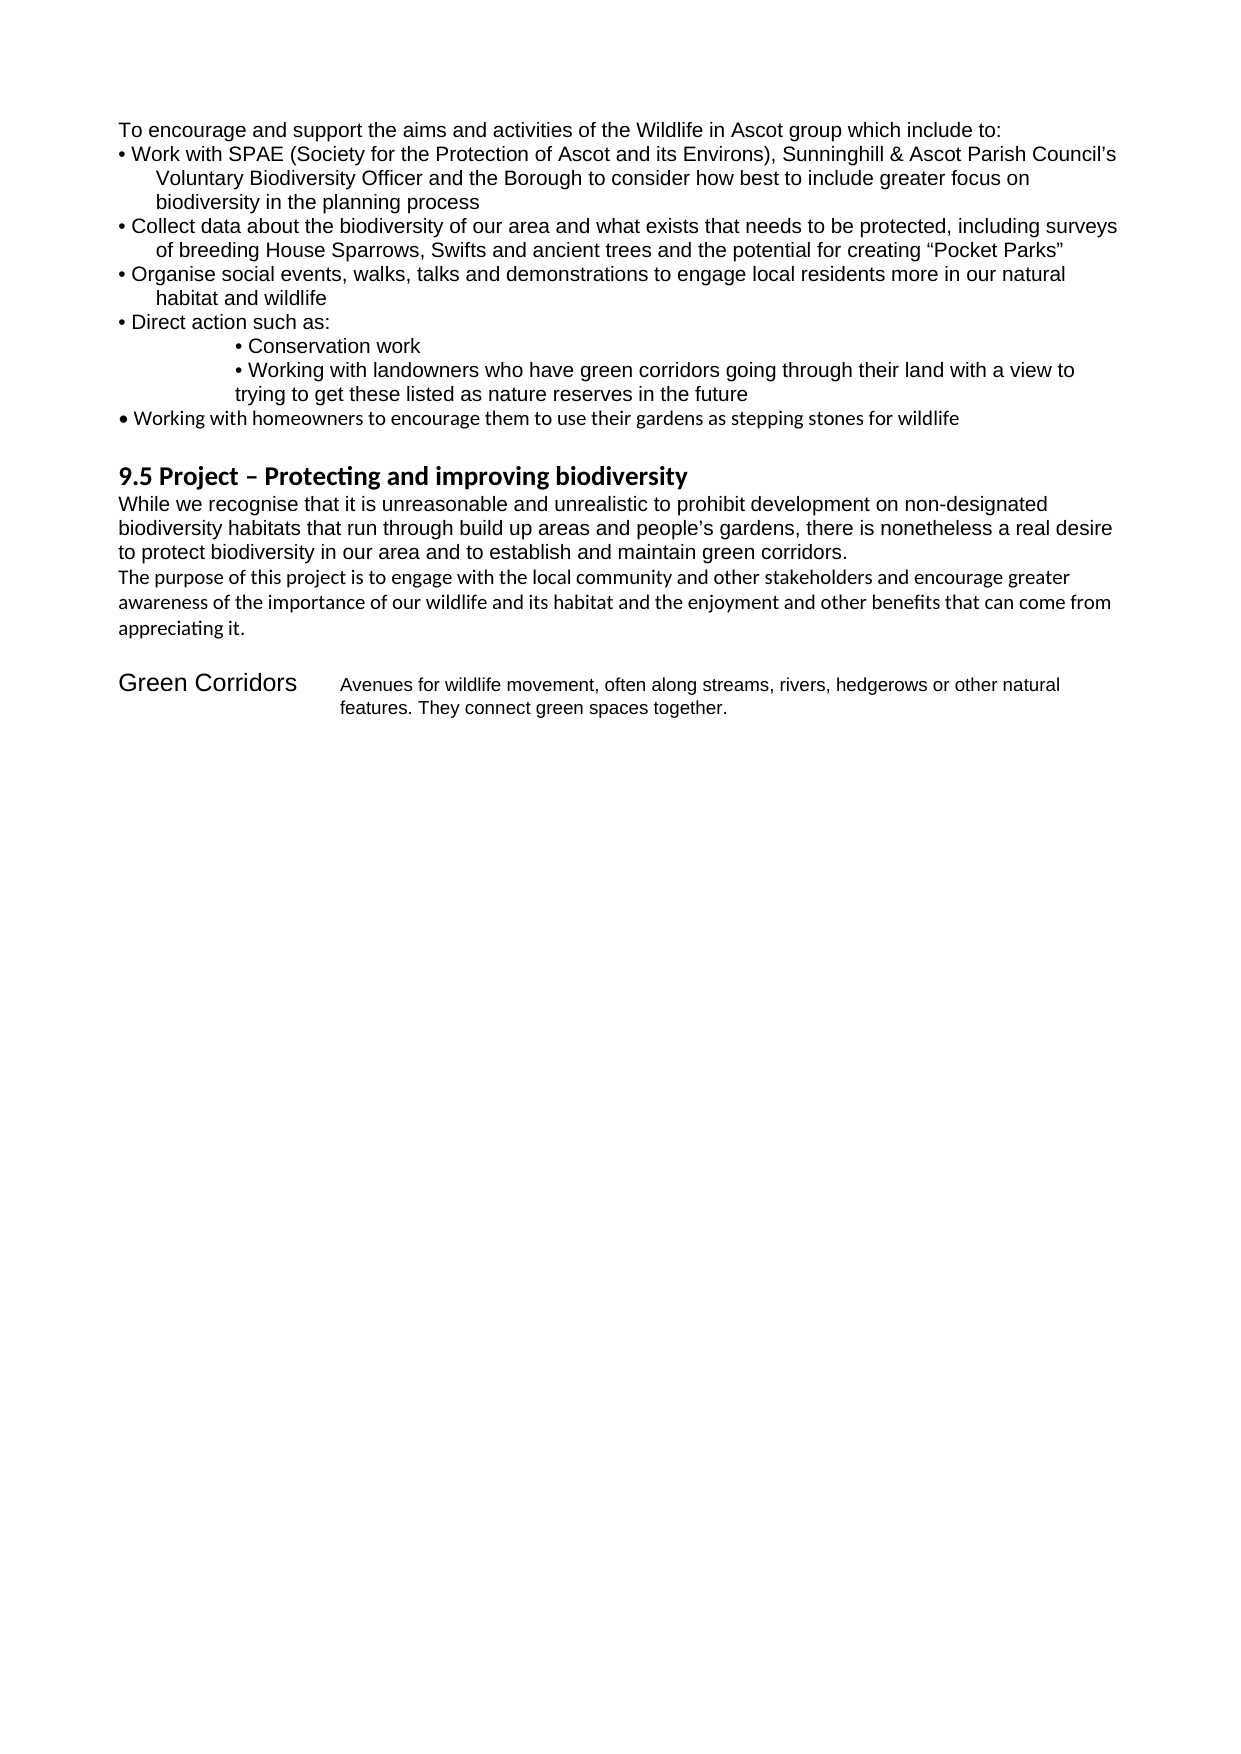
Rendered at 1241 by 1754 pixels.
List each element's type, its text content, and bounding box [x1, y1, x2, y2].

text • Collect data about the biodiversity of our area and what exists that needs to be protected, including surveys of breeding House Sparrows, Swifts and ancient trees and the potential for creating “Pocket Parks” [118, 214, 1122, 262]
text • Working with homeowners to encourage them to use their gardens as stepping stones for wildlife [118, 406, 1122, 431]
text • Conservation work [235, 334, 1122, 358]
text To encourage and support the aims and activities of the Wildlife in Ascot group which include to: [118, 118, 1122, 142]
text While we recognise that it is unreasonable and unrealistic to prohibit development on non-designated biodiversity habitats that run through build up areas and people’s gardens, there is nonetheless a real desire to protect biodiversity in our area and to establish and maintain green corridors. [118, 492, 1122, 564]
text • Work with SPAE (Society for the Protection of Ascot and its Environs), Sunninghill & Ascot Parish Council’s Voluntary Biodiversity Officer and the Borough to consider how best to include greater focus on biodiversity in the planning process [118, 142, 1122, 214]
text The purpose of this project is to engage with the local community and other stakeholders and encourage greater awareness of the importance of our wildlife and its habitat and the enjoyment and other benefits that can come from appreciating it. [118, 564, 1122, 640]
text • Direct action such as: [118, 310, 1122, 334]
text 9.5 Project – Protecting and improving biodiversity [118, 459, 1122, 492]
text Green Corridors Avenues for wildlife movement, often along streams, rivers, hedgerows or other natural features. They connect green spaces together. [118, 668, 1122, 718]
text • Organise social events, walks, talks and demonstrations to engage local residents more in our natural habitat and wildlife [118, 262, 1122, 310]
text • Working with landowners who have green corridors going through their land with a view to trying to get these listed as nature reserves in the future [235, 358, 1122, 406]
